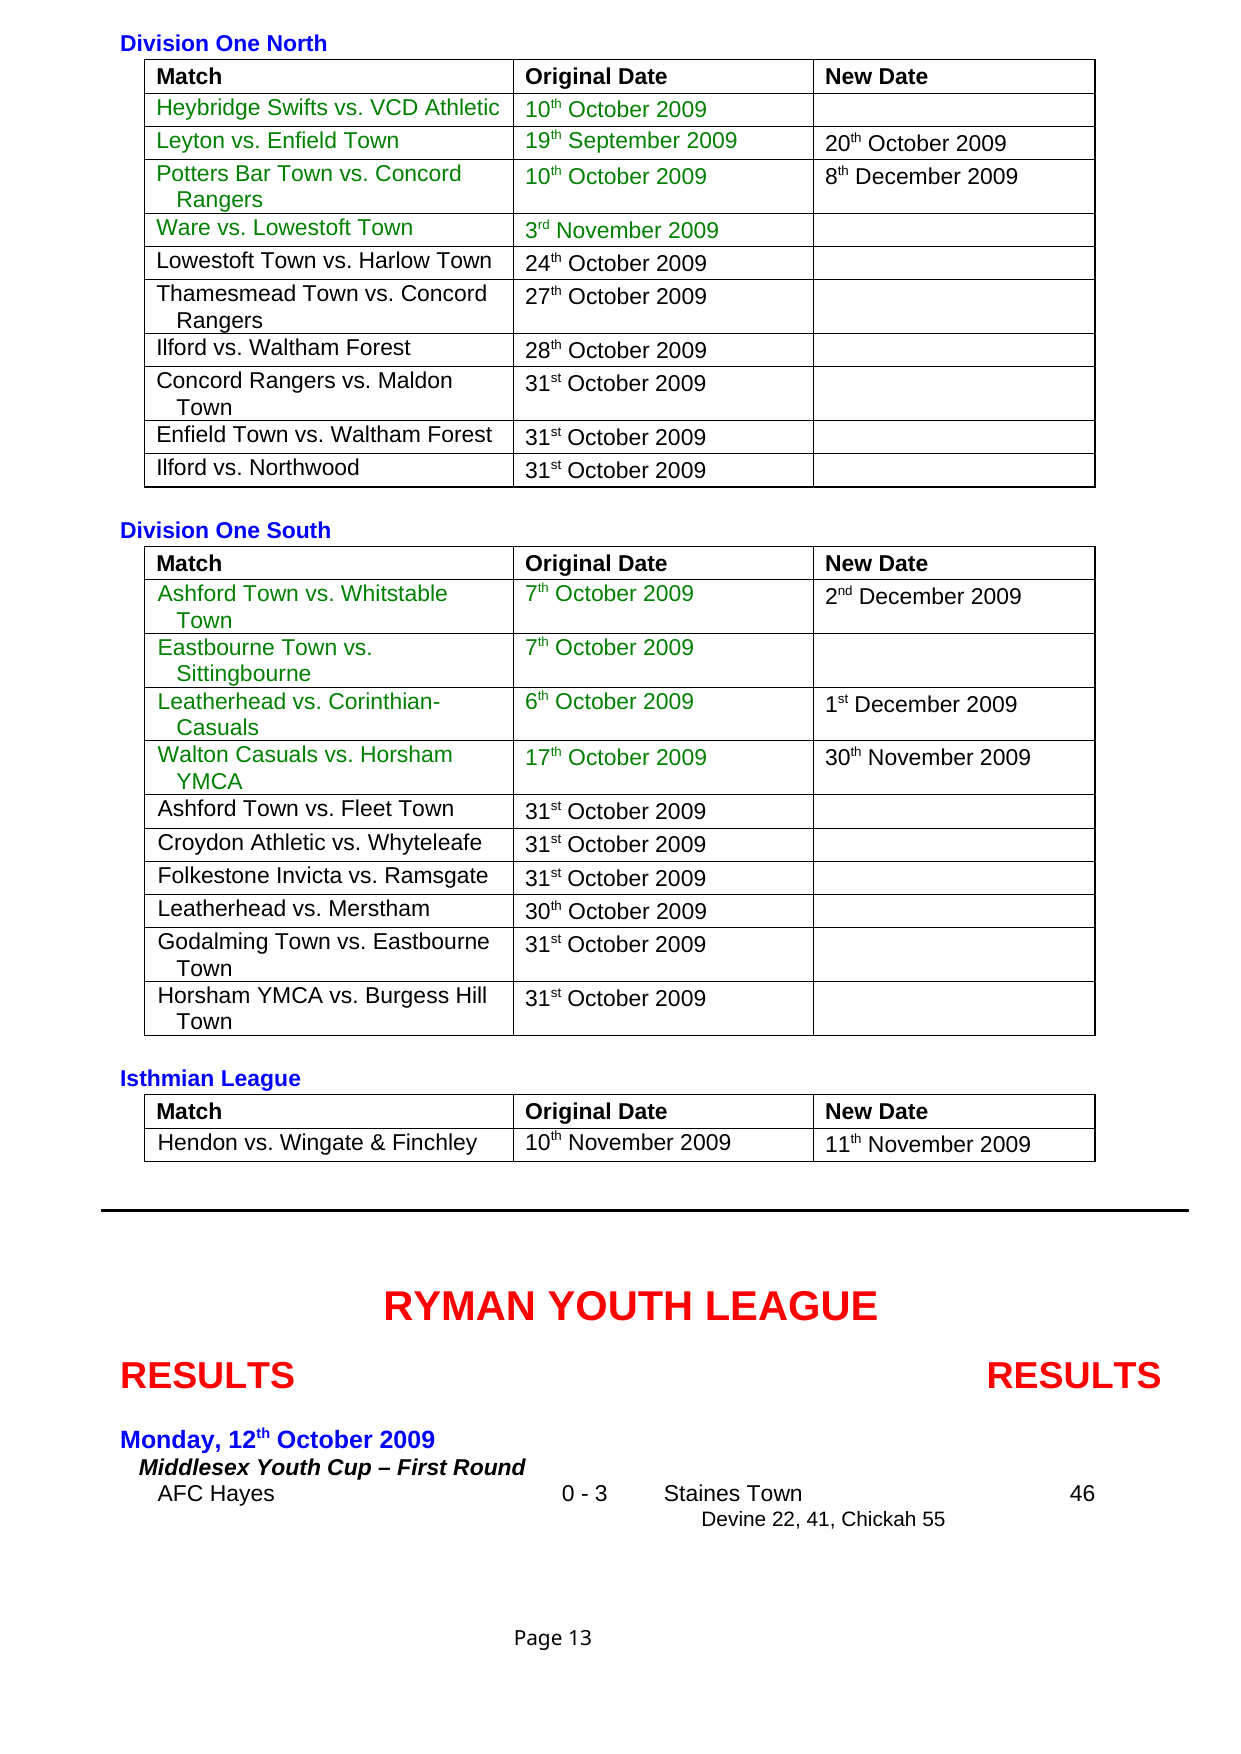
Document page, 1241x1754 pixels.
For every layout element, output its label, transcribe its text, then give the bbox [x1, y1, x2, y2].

table_cell [814, 367, 1094, 420]
table_cell 10th November 2009 [514, 1129, 813, 1161]
table_cell vs. [145, 247, 513, 279]
table_cell 7th October 2009 [514, 580, 813, 633]
table_cell 10th October 2009 [514, 94, 813, 126]
table_cell 17th October 2009 [514, 741, 813, 794]
table_cell Ware vs. [145, 214, 513, 246]
table_cell [814, 829, 1094, 861]
table_cell vs. [145, 421, 513, 453]
table_header Match [145, 1095, 513, 1127]
table_cell Leyton vs. [145, 127, 513, 159]
table_cell [814, 862, 1094, 894]
table_cell vs. Rangers [145, 160, 513, 213]
table_header New Date [814, 1095, 1094, 1127]
table_cell [814, 421, 1094, 453]
table_cell [814, 895, 1094, 927]
table_cell 31st October 2009 [514, 421, 813, 453]
table_cell 31st October 2009 [514, 928, 813, 981]
text AFC Hayes 0 - 3 Town 46 [157, 1480, 1150, 1507]
table_cell 1st December 2009 [814, 688, 1094, 740]
table_cell 30th November 2009 [814, 741, 1094, 794]
table_cell 31st October 2009 [514, 795, 813, 827]
table_cell Folkestone Invicta vs. Ramsgate [145, 862, 513, 894]
table_cell 3rd November 2009 [514, 214, 813, 246]
table_cell [814, 214, 1094, 246]
table_cell Rangers vs. [145, 367, 513, 420]
text RYMAN YOUTH LEAGUE [120, 1281, 1141, 1329]
table_cell 6th October 2009 [514, 688, 813, 740]
table_cell 7th October 2009 [514, 634, 813, 687]
table_cell 31st October 2009 [514, 454, 813, 486]
text Division One South [120, 517, 1150, 543]
table_cell [814, 247, 1094, 279]
table_cell 24th October 2009 [514, 247, 813, 279]
table_header New Date [814, 547, 1094, 579]
table_cell [814, 634, 1094, 687]
table_cell 28th October 2009 [514, 334, 813, 366]
table_cell Ilford vs. Northwood [145, 454, 513, 486]
table_cell Croydon Athletic vs. Whyteleafe [145, 829, 513, 861]
table_cell 30th October 2009 [514, 895, 813, 927]
table_cell [814, 94, 1094, 126]
table_cell vs. [145, 580, 513, 633]
table_cell [814, 795, 1094, 827]
table_cell Heybridge Swifts vs. VCD Athletic [145, 94, 513, 126]
table_header Original Date [514, 547, 813, 579]
table_header Original Date [514, 60, 813, 92]
table_cell 31st October 2009 [514, 982, 813, 1034]
table_cell [814, 280, 1094, 333]
table_cell 20th October 2009 [814, 127, 1094, 159]
table_cell vs. Rangers [145, 280, 513, 333]
table_cell Hendon vs. Wingate & Finchley [145, 1129, 513, 1161]
table_cell 8th December 2009 [814, 160, 1094, 213]
text Monday, 12th October 2009 [120, 1425, 1141, 1454]
table_cell [814, 982, 1094, 1034]
text Isthmian League [120, 1065, 1150, 1091]
table_cell 31st October 2009 [514, 829, 813, 861]
table_cell 11th November 2009 [814, 1129, 1094, 1161]
text RESULTS RESULTS [120, 1353, 1150, 1396]
table_cell Leatherhead vs. Merstham [145, 895, 513, 927]
table_cell 27th October 2009 [514, 280, 813, 333]
table_cell [814, 454, 1094, 486]
table_cell Leatherhead vs. Corinthian-Casuals [145, 688, 513, 740]
table_header New Date [814, 60, 1094, 92]
table_cell 10th October 2009 [514, 160, 813, 213]
text Middlesex Youth Cup – First Round [139, 1454, 1150, 1480]
text Division One North [120, 30, 1150, 56]
table_cell 31st October 2009 [514, 367, 813, 420]
table_cell vs. [145, 928, 513, 981]
table_cell [814, 928, 1094, 981]
table_cell Horsham YMCA vs. [145, 982, 513, 1034]
table_cell 19th September 2009 [514, 127, 813, 159]
table_cell 2nd December 2009 [814, 580, 1094, 633]
table_cell 31st October 2009 [514, 862, 813, 894]
table_header Original Date [514, 1095, 813, 1127]
table_cell vs. Sittingbourne [145, 634, 513, 687]
table_cell vs. [145, 795, 513, 827]
text Devine 22, 41, Chickah 55 [195, 1507, 1150, 1531]
table_cell [814, 334, 1094, 366]
table_header Match [145, 547, 513, 579]
table_cell Ilford vs. [145, 334, 513, 366]
table_header Match [145, 60, 513, 92]
table_cell Walton Casuals vs. Horsham YMCA [145, 741, 513, 794]
